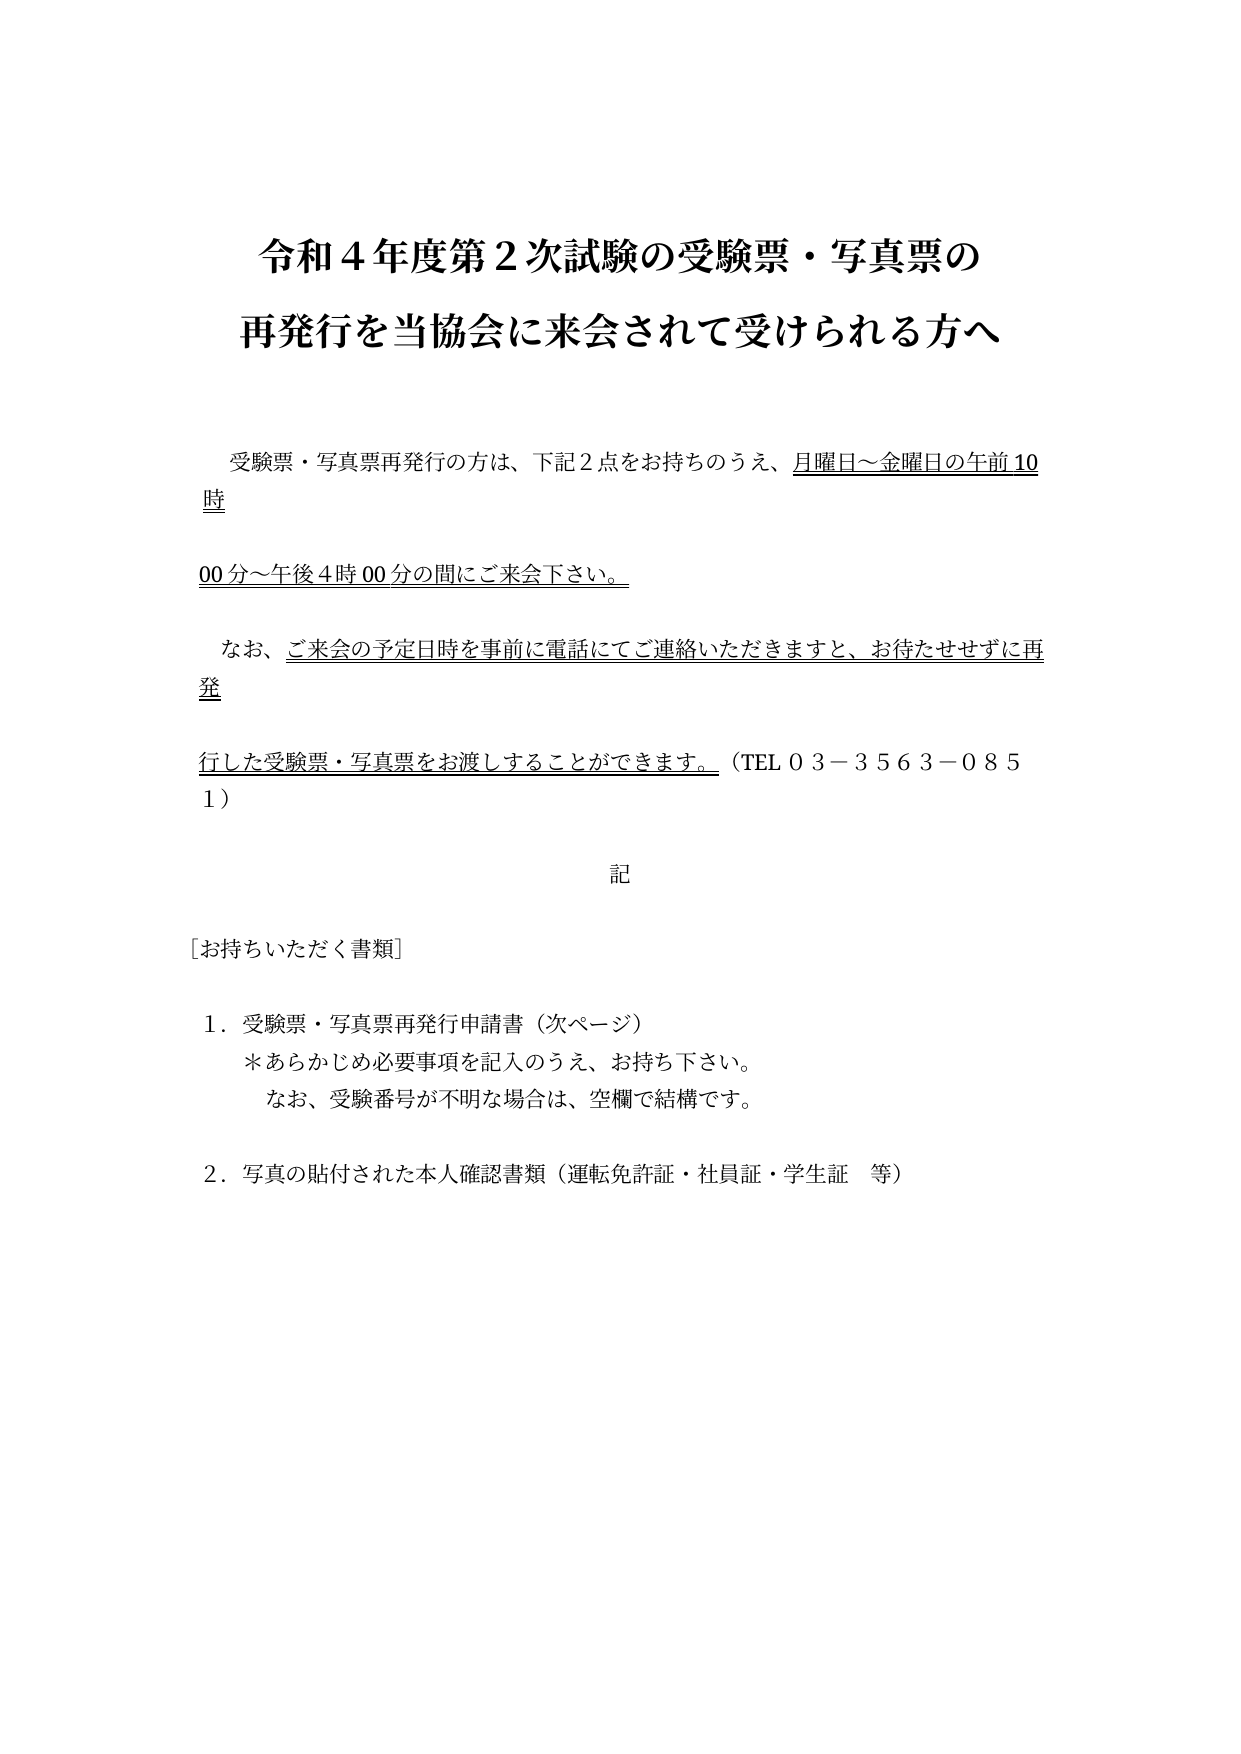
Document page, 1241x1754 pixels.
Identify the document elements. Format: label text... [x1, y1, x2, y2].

text 令和４年度第２次試験の受験票・写真票の [177, 217, 1063, 292]
text １．受験票・写真票再発行申請書（次ページ） [177, 1004, 1063, 1042]
text 受験票・写真票再発行の方は、下記２点をお持ちのうえ、月曜日～金曜日の午前10時 [177, 442, 1063, 517]
text ２．写真の貼付された本人確認書類（運転免許証・社員証・学生証 等） [177, 1154, 1063, 1192]
text ＊あらかじめ必要事項を記入のうえ、お持ち下さい。 [177, 1042, 1063, 1079]
text なお、ご来会の予定日時を事前に電話にてご連絡いただきますと、お待たせせずに再発 [199, 629, 1063, 704]
text なお、受験番号が不明な場合は、空欄で結構です。 [265, 1079, 1063, 1117]
text 行した受験票・写真票をお渡しすることができます。（TEL０３－３５６３－０８５１） [199, 742, 1063, 817]
text 記 [177, 854, 1063, 892]
text 再発行を当協会に来会されて受けられる方へ [177, 292, 1063, 367]
text 00分～午後４時00分の間にご来会下さい。 [199, 554, 1063, 592]
text ［お持ちいただく書類］ [177, 929, 1063, 967]
